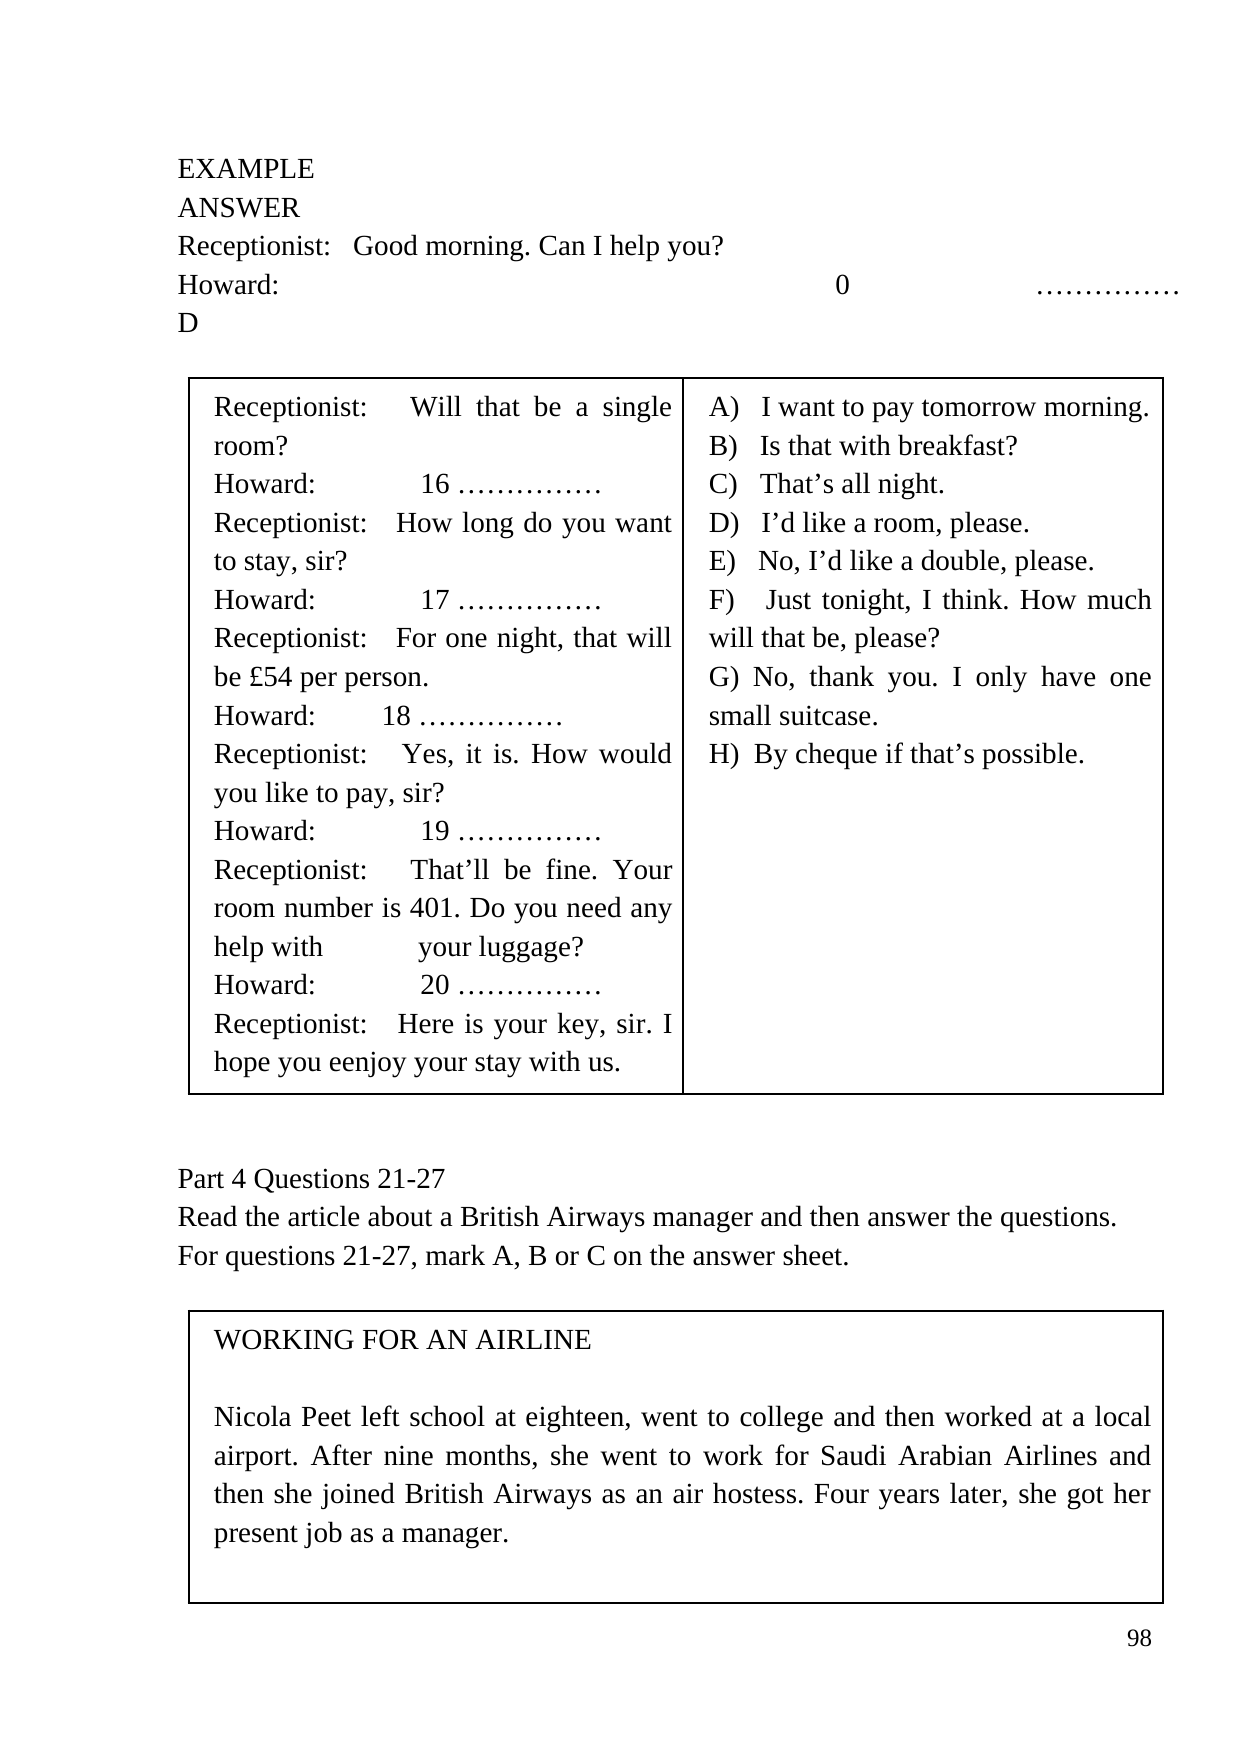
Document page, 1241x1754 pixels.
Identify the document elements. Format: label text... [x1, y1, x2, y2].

table_header Receptionist: Will that be a single room? Howard: 16 …………… Receptionist: How long do you want to stay, sir? Howard: 17 …………… Receptionist: For one night, that will be £54 per person. Howard: 18 …………… Receptionist: Yes, it is. How would you like to pay, sir? Howard: 19 …………… Receptionist: That’ll be fine. Your room number is 401. Do you need any help with your luggage? Howard: 20 …………… Receptionist: Here is your key, sir. I hope you eenjoy your stay with us. [190, 379, 682, 1093]
text Part 4 Questions 21-27 [177, 1161, 1181, 1194]
text Receptionist: Good morning. Can I help you? [177, 228, 1181, 262]
text EXAMPLE ANSWER [177, 151, 1181, 223]
text Howard: 0 …………… D [177, 267, 1181, 339]
text Read the article about a British Airways manager and then answer the questions. [177, 1199, 1181, 1233]
table_header A) I want to pay tomorrow morning. B) Is that with breakfast? C) That’s all night. D) I’d like a room, please. E) No, I’d like a double, please. F) Just tonight, I think. How much will that be, please? G) No, thank you. I only have one small suitcase. H) By cheque if that’s possible. [684, 379, 1162, 1093]
text For questions 21-27, mark A, B or C on the answer sheet. [177, 1238, 1181, 1272]
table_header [190, 1312, 1162, 1602]
